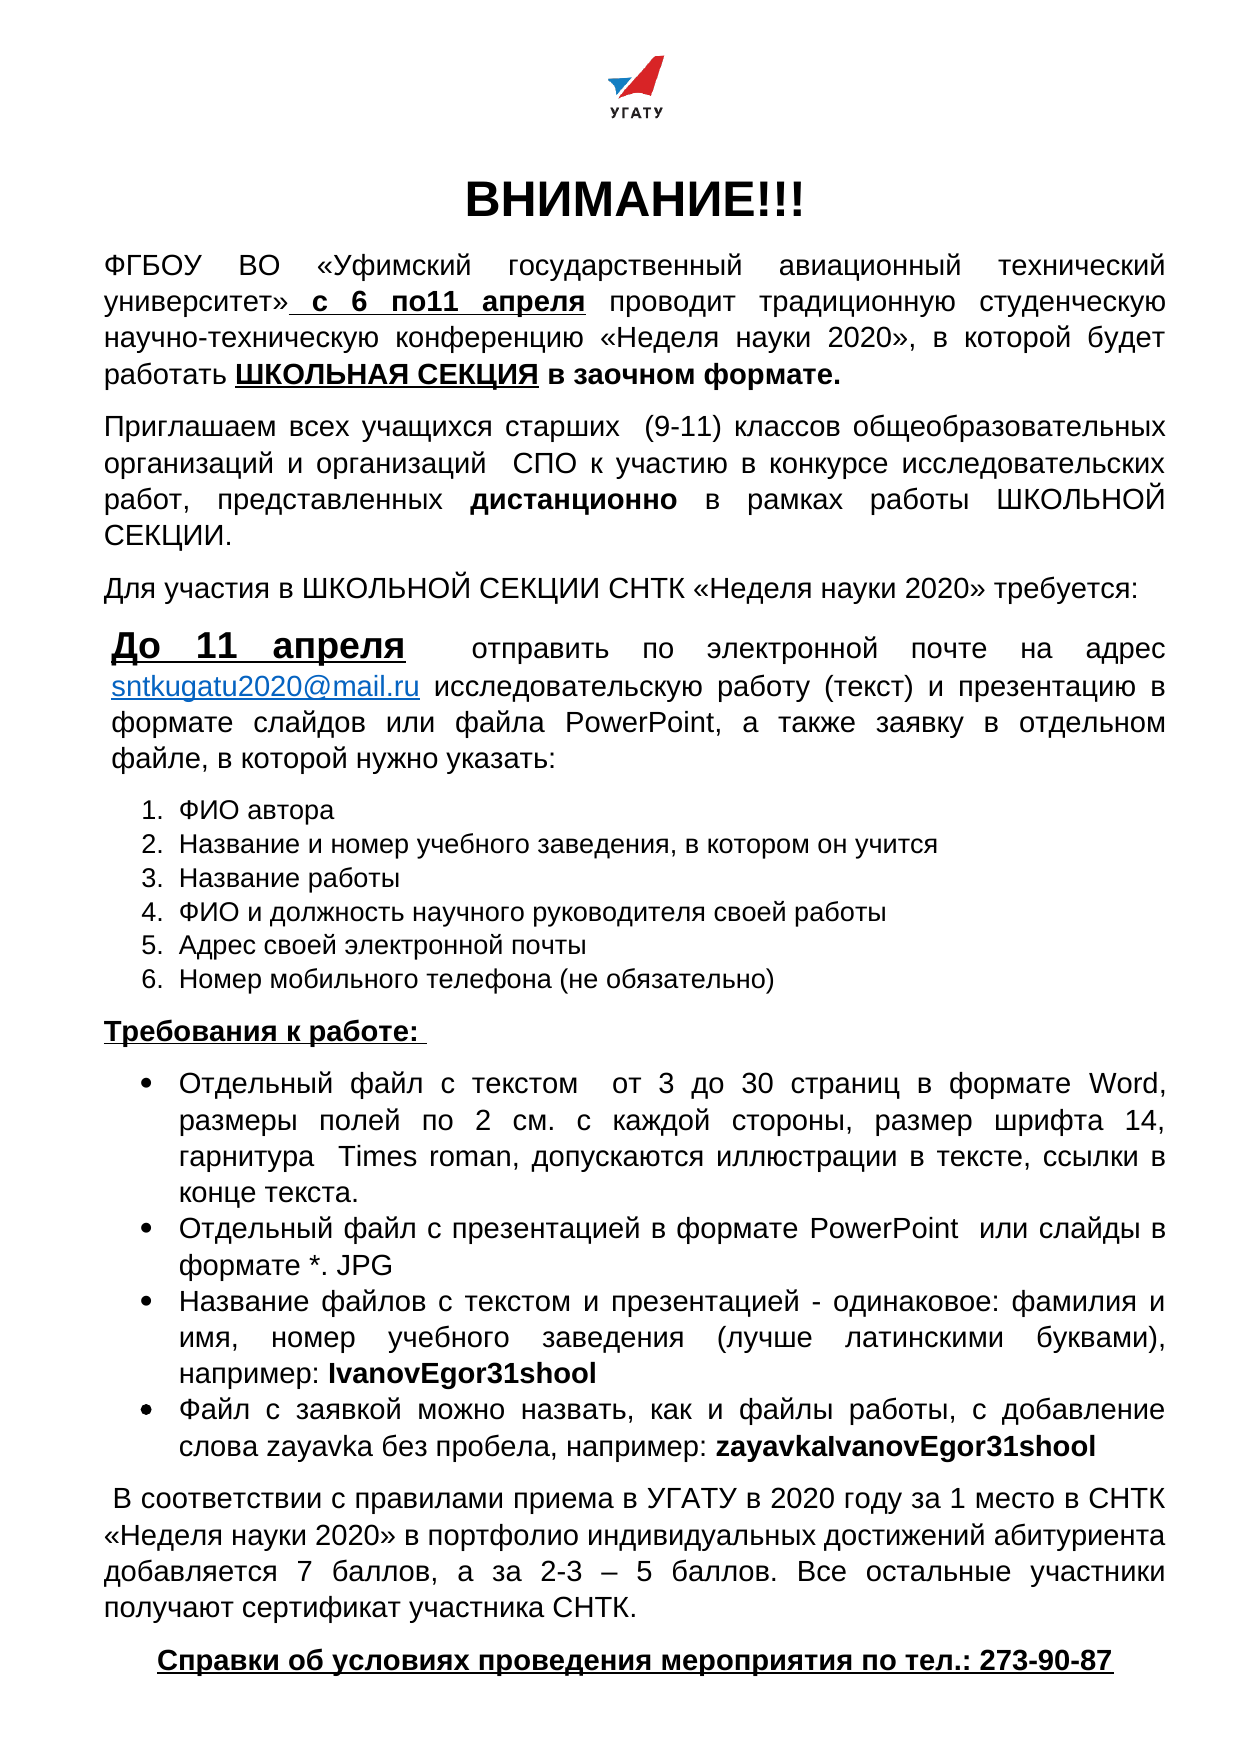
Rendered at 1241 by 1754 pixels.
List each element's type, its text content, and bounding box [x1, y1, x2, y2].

text Приглашаем всех учащихся старших (9-11) классов общеобразовательных организаций и организаций СПО к участию в конкурсе исследовательских работ, представленных дистанционно в рамках работы ШКОЛЬНОЙ СЕКЦИИ. [103, 409, 1167, 551]
picture [578, 44, 692, 151]
list Название файлов с текстом и презентацией - одинаковое: фамилия и имя, номер учебного заведения (лучше латинскими буквами), например: IvanovEgor31shool [141, 1284, 1167, 1390]
list Название работы [141, 862, 1167, 893]
text ФГБОУ ВО «Уфимский государственный авиационный технический университет» с 6 по11 апреля проводит традиционную студенческую научно-техническую конференцию «Неделя науки 2020», в которой будет работать ШКОЛЬНАЯ СЕКЦИЯ в заочном формате. [103, 248, 1167, 390]
text Для участия в ШКОЛЬНОЙ СЕКЦИИ СНТК «Неделя науки 2020» требуется: [103, 571, 1167, 604]
list Адрес своей электронной почты [141, 929, 1167, 961]
list Номер мобильного телефона (не обязательно) [141, 963, 1167, 994]
text До 11 апреля отправить по электронной почте на адрес sntkugatu2020@mail.ru исследовательскую работу (текст) и презентацию в формате слайдов или файла PowerPoint, а также заявку в отдельном файле, в которой нужно указать: [111, 623, 1167, 775]
list Название и номер учебного заведения, в котором он учится [141, 828, 1167, 859]
list ФИО и должность научного руководителя своей работы [141, 896, 1167, 927]
text Справки об условиях проведения мероприятия по тел.: 273-90-87 [103, 1643, 1167, 1676]
list Отдельный файл с презентацией в формате PowerPoint или слайды в формате *. JPG [141, 1211, 1167, 1281]
list ФИО автора [141, 794, 1167, 826]
text В соответствии с правилами приема в УГАТУ в 2020 году за 1 место в СНТК «Неделя науки 2020» в портфолио индивидуальных достижений абитуриента добавляется 7 баллов, а за 2-3 – 5 баллов. Все остальные участники получают сертификат участника СНТК. [103, 1481, 1167, 1623]
text Требования к работе: [103, 1013, 1167, 1047]
list Файл с заявкой можно назвать, как и файлы работы, с добавление слова zayavka без пробела, например: zayavkaIvanovEgor31shool [141, 1392, 1167, 1462]
list Отдельный файл с текстом от 3 до 30 страниц в формате Word, размеры полей по 2 см. с каждой стороны, размер шрифта 14, гарнитура Times roman, допускаются иллюстрации в тексте, ссылки в конце текста. [141, 1066, 1167, 1208]
text ВНИМАНИЕ!!! [103, 169, 1167, 227]
